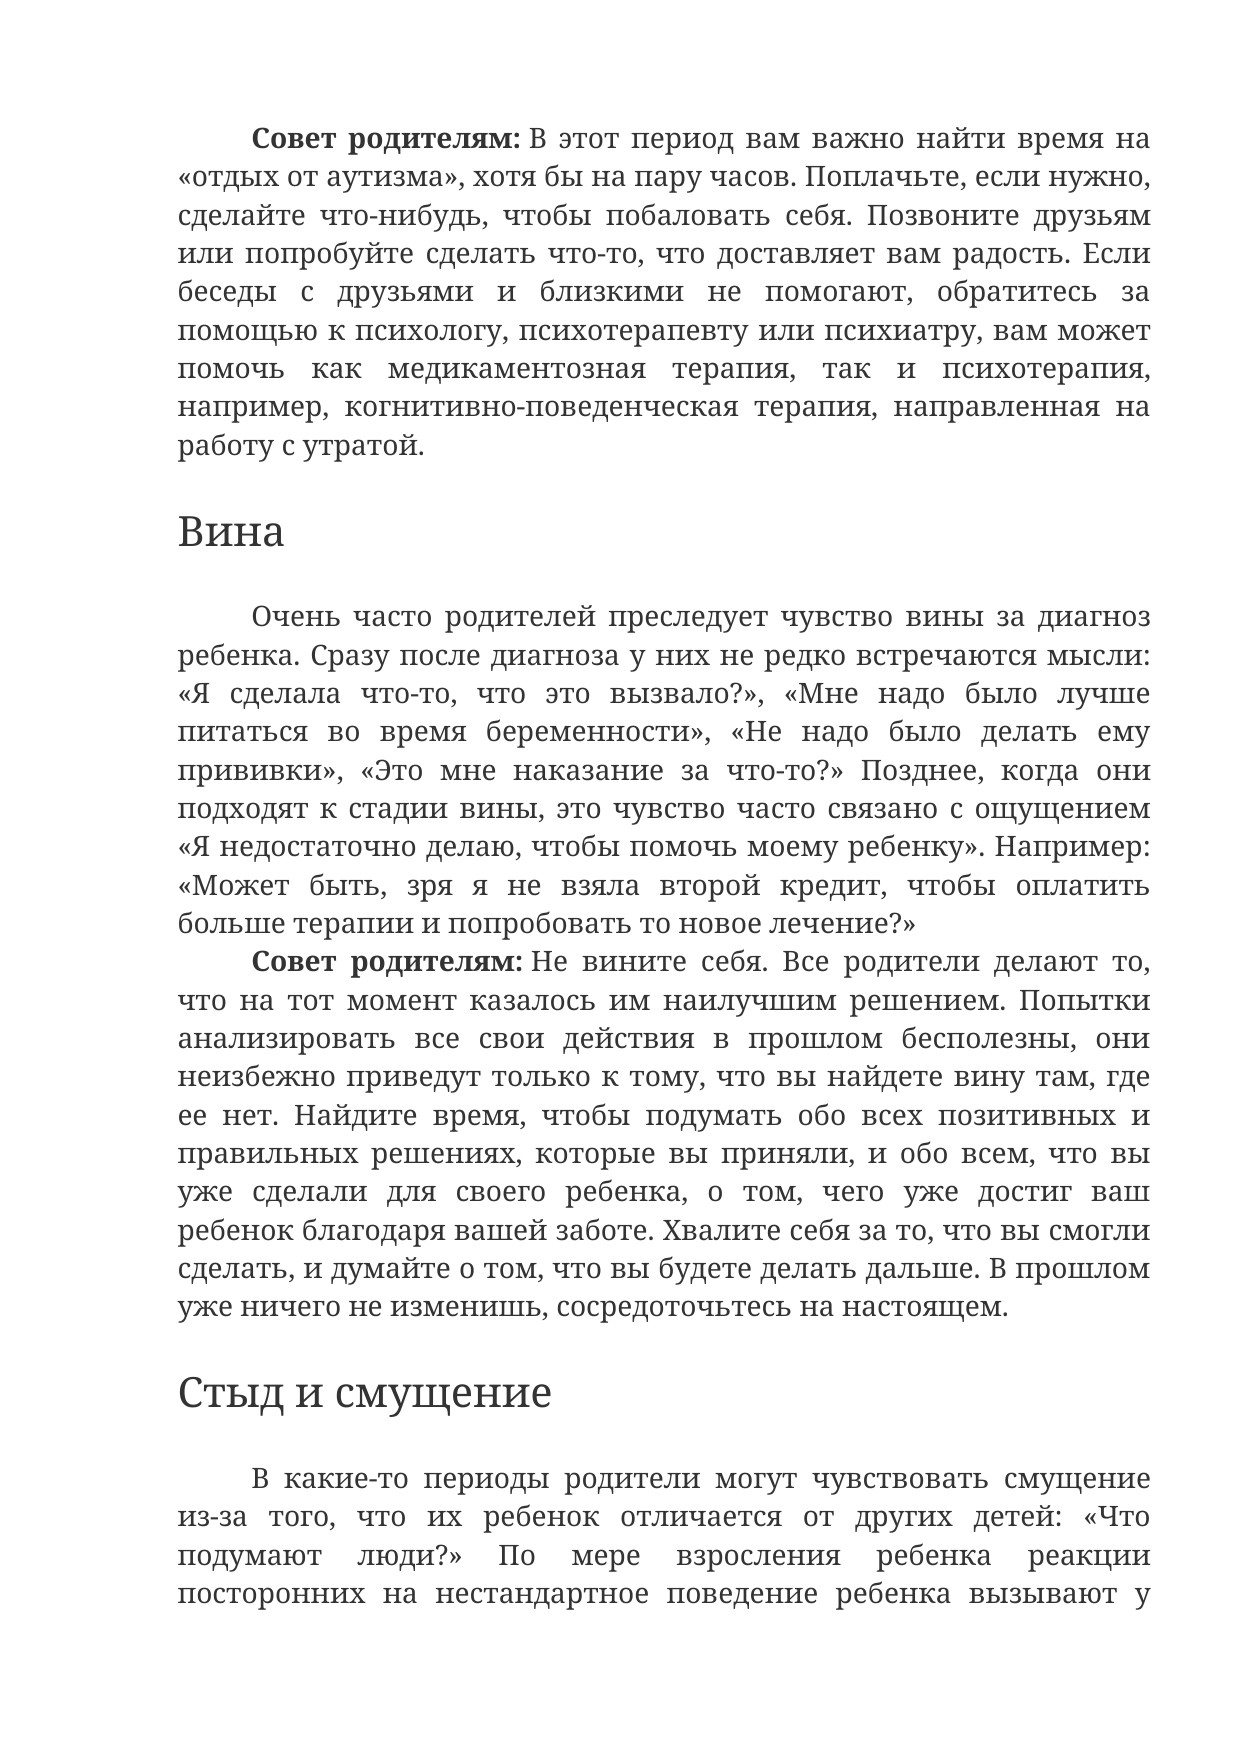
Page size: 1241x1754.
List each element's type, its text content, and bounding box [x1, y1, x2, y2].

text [177, 1458, 1152, 1612]
text Совет родителям: В этот период вам важно найти время на «отдых от аутизма», хотя бы на пару часов. Поплачьте, если нужно, сделайте что-нибудь, чтобы побаловать себя. Позвоните друзьям или попробуйте сделать что-то, что доставляет вам радость. Если беседы с друзьями и близкими не помогают, обратитесь за помощью к психологу, психотерапевту или психиатру, вам может помочь как медикаментозная терапия, так и психотерапия, например, когнитивно-поведенческая терапия, направленная на работу с утратой. [177, 118, 1152, 463]
text Вина [177, 501, 1152, 558]
text Совет родителям: Не вините себя. Все родители делают то, что на тот момент казалось им наилучшим решением. Попытки анализировать все свои действия в прошлом бесполезны, они неизбежно приведут только к тому, что вы найдете вину там, где ее нет. Найдите время, чтобы подумать обо всех позитивных и правильных решениях, которые вы приняли, и обо всем, что вы уже сделали для своего ребенка, о том, чего уже достиг ваш ребенок благодаря вашей заботе. Хвалите себя за то, что вы смогли сделать, и думайте о том, что вы будете делать дальше. В прошлом уже ничего не изменишь, сосредоточьтесь на настоящем. [177, 942, 1152, 1325]
text Стыд и смущение [177, 1363, 1152, 1420]
text Очень часто родителей преследует чувство вины за диагноз ребенка. Сразу после диагноза у них не редко встречаются мысли: «Я сделала что-то, что это вызвало?», «Мне надо было лучше питаться во время беременности», «Не надо было делать ему прививки», «Это мне наказание за что-то?» Позднее, когда они подходят к стадии вины, это чувство часто связано с ощущением «Я недостаточно делаю, чтобы помочь моему ребенку». Например: «Может быть, зря я не взяла второй кредит, чтобы оплатить больше терапии и попробовать то новое лечение?» [177, 597, 1152, 942]
